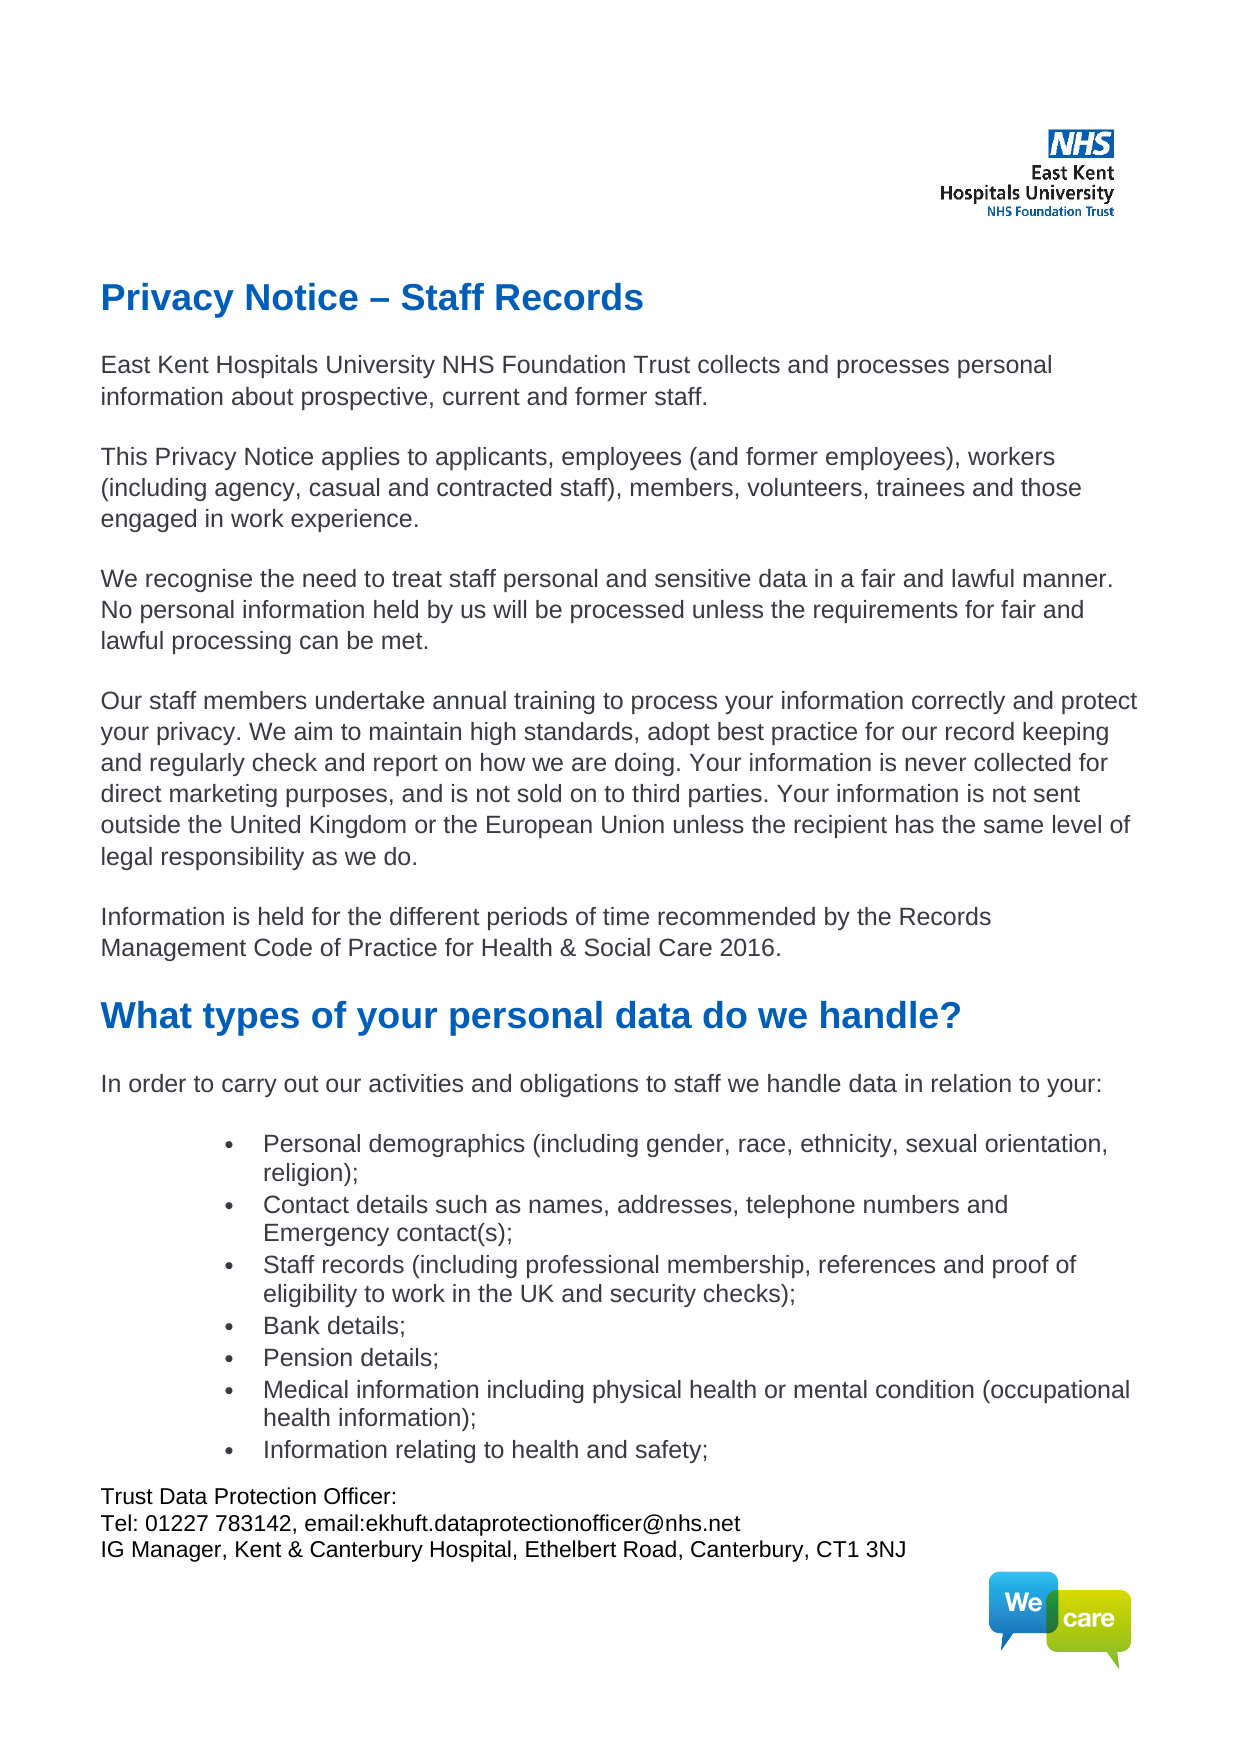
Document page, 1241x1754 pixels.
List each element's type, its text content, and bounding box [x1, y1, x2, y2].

text Privacy Notice – Staff Records [100, 275, 1140, 318]
text Our staff members undertake annual training to process your information correctly and protect your privacy. We aim to maintain high standards, adopt best practice for our record keeping and regularly check and report on how we are doing. Your information is never collected for direct marketing purposes, and is not sold on to third parties. Your information is not sent outside the United Kingdom or the European Union unless the recipient has the same level of legal responsibility as we do. [100, 686, 1140, 870]
text This Privacy Notice applies to applicants, employees (and former employees), workers (including agency, casual and contracted staff), members, volunteers, trainees and those engaged in work experience. [100, 442, 1140, 533]
list Contact details such as names, addresses, telephone numbers and Emergency contact(s); [225, 1189, 1140, 1247]
picture [837, 101, 1140, 246]
list Information relating to health and safety; [225, 1435, 1140, 1464]
text We recognise the need to treat staff personal and sensitive data in a fair and lawful manner. No personal information held by us will be processed unless the requirements for fair and lawful processing can be met. [100, 564, 1140, 655]
text In order to carry out our activities and obligations to staff we handle data in relation to your: [100, 1069, 1140, 1097]
list Pension details; [225, 1343, 1140, 1371]
text East Kent Hospitals University NHS Foundation Trust collects and processes personal information about prospective, current and former staff. [100, 351, 1140, 410]
text What types of your personal data do we handle? [100, 993, 1140, 1036]
list Staff records (including professional membership, references and proof of eligibility to work in the UK and security checks); [225, 1250, 1140, 1308]
list Personal demographics (including gender, race, ethnicity, sexual orientation, religion); [225, 1129, 1140, 1186]
picture [981, 1562, 1140, 1681]
text Information is held for the different periods of time recommended by the Records Management Code of Practice for Health & Social Care 2016. [100, 902, 1140, 962]
list Medical information including physical health or mental condition (occupational health information); [225, 1374, 1140, 1432]
list Bank details; [225, 1311, 1140, 1339]
